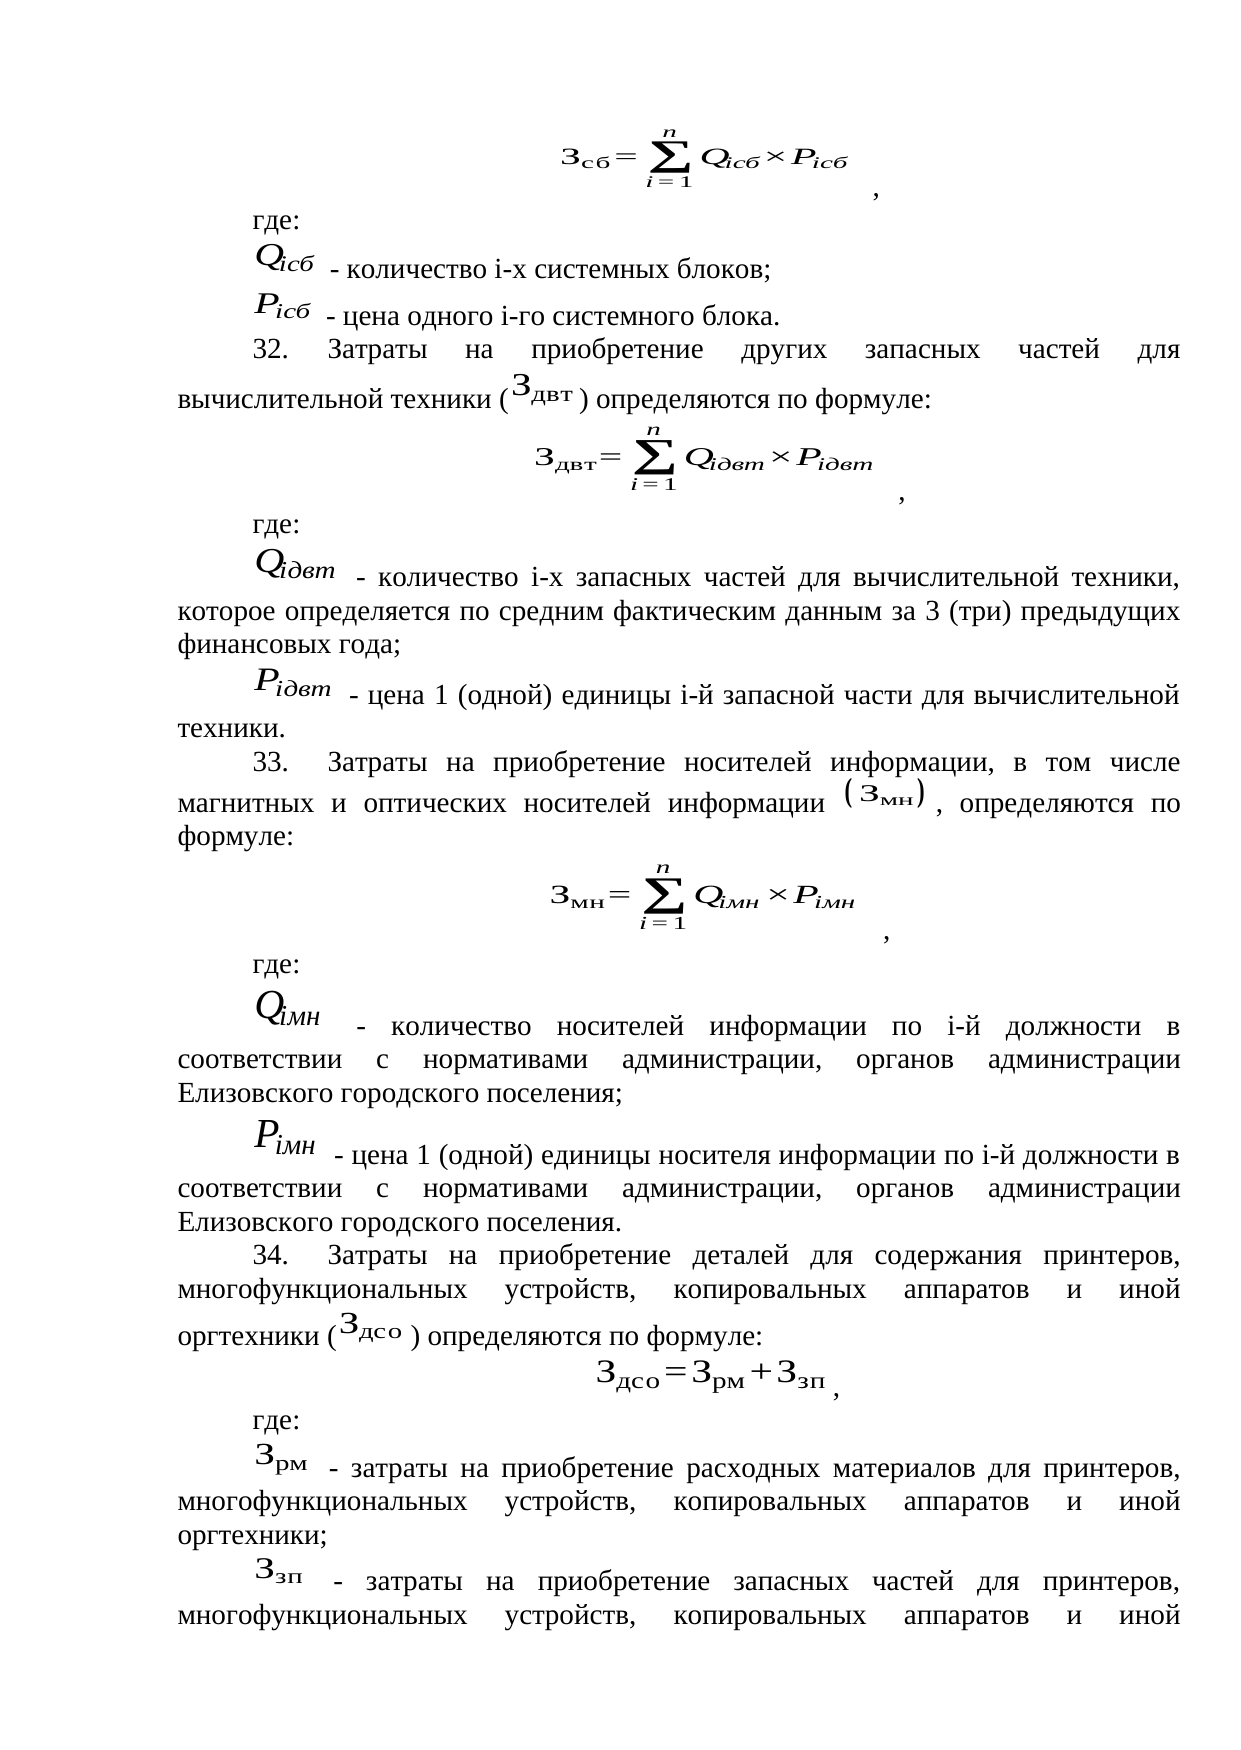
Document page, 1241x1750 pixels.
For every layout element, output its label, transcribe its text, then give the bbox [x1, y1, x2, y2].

text где: [177, 506, 1181, 540]
text где: [177, 1402, 1181, 1436]
text - затраты на приобретение расходных материалов для принтеров, многофункциональных устройств, копировальных аппаратов и иной оргтехники; [177, 1436, 1181, 1550]
text , [177, 118, 1181, 202]
text , [177, 852, 1181, 946]
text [177, 1550, 1181, 1631]
text - цена 1 (одной) единицы i-й запасной части для вычислительной техники. [177, 660, 1181, 744]
text - количество носителей информации по i-й должности в соответствии с нормативами администрации, органов администрации Елизовского городского поселения; [177, 979, 1181, 1108]
text - количество i-х системных блоков; [177, 236, 1181, 285]
text где: [177, 946, 1181, 979]
text 33. Затраты на приобретение носителей информации, в том числе магнитных и оптических носителей информации , определяются по формуле: [177, 744, 1181, 852]
text - цена одного i-го системного блока. [177, 285, 1181, 332]
text , [177, 414, 1181, 506]
text 32. Затраты на приобретение других запасных частей для вычислительной техники () определяются по формуле: [177, 332, 1181, 414]
text - количество i-х запасных частей для вычислительной техники, которое определяется по средним фактическим данным за 3 (три) предыдущих финансовых года; [177, 540, 1181, 660]
text , [177, 1352, 1181, 1402]
text где: [177, 202, 1181, 236]
text 34. Затраты на приобретение деталей для содержания принтеров, многофункциональных устройств, копировальных аппаратов и иной оргтехники () определяются по формуле: [177, 1237, 1181, 1352]
text - цена 1 (одной) единицы носителя информации по i-й должности в соответствии с нормативами администрации, органов администрации Елизовского городского поселения. [177, 1108, 1181, 1237]
